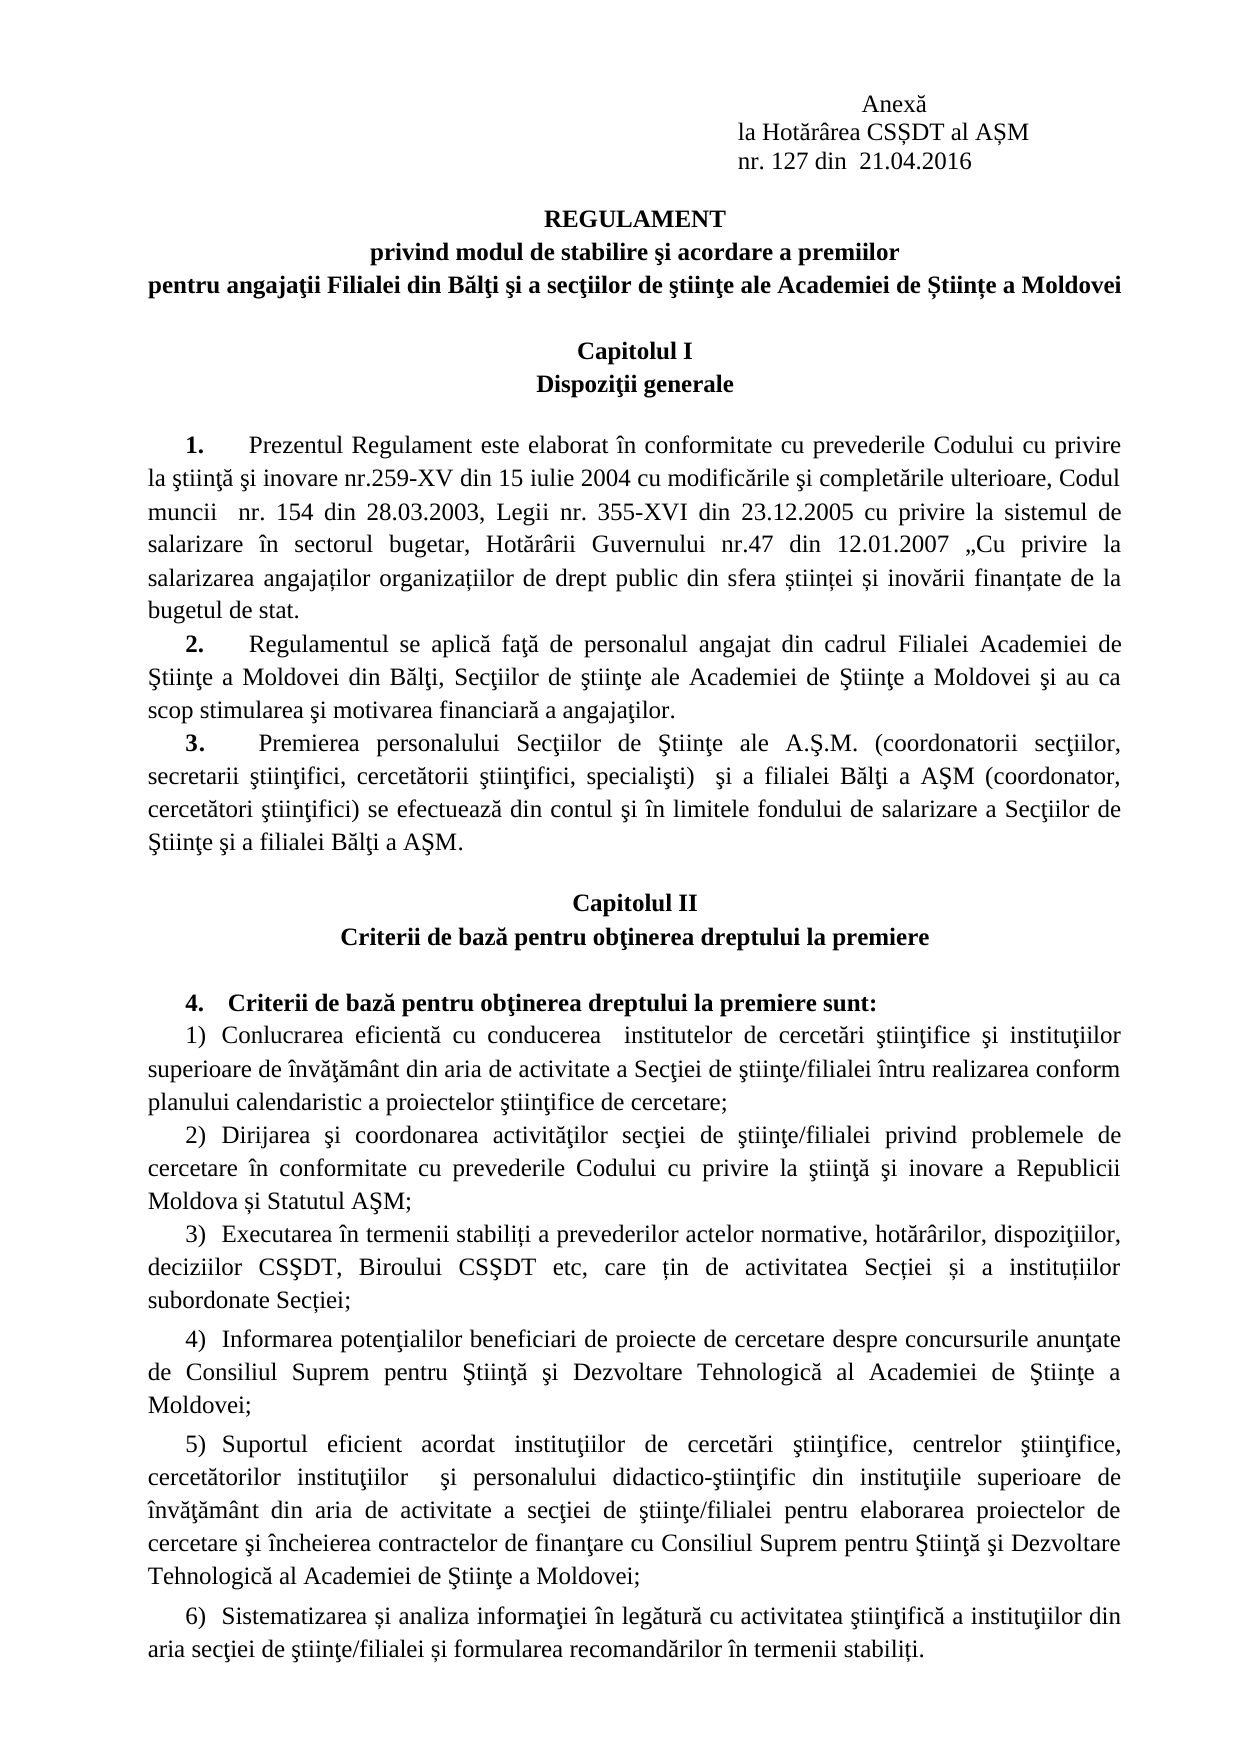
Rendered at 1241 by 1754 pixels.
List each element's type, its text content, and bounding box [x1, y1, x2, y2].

text Capitolul I [148, 336, 1122, 364]
text Criterii de bază pentru obţinerea dreptului la premiere [148, 922, 1122, 950]
list Criterii de bază pentru obţinerea dreptului la premiere sunt: [148, 988, 1122, 1016]
list Conlucrarea eficientă cu conducerea institutelor de cercetări ştiinţifice şi instituţiilor superioare de învăţământ din aria de activitate a Secţiei de ştiinţe/filialei întru realizarea conform planului calendaristic a proiectelor ştiinţifice de cercetare; [148, 1021, 1122, 1115]
list Premierea personalului Secţiilor de Ştiinţe ale A.Ş.M. (coordonatorii secţiilor, secretarii ştiinţifici, cercetătorii ştiinţifici, specialişti) şi a filialei Bălţi a AŞM (coordonator, cercetători ştiinţifici) se efectuează din contul şi în limitele fondului de salarizare a Secţiilor de Ştiinţe şi a filialei Bălţi a AŞM. [148, 728, 1122, 856]
list Suportul eficient acordat instituţiilor de cercetări ştiinţifice, centrelor ştiinţifice, cercetătorilor instituţiilor şi personalului didactico-ştiinţific din instituţiile superioare de învăţământ din aria de activitate a secţiei de ştiinţe/filialei pentru elaborarea proiectelor de cercetare şi încheierea contractelor de finanţare cu Consiliul Suprem pentru Ştiinţă şi Dezvoltare Tehnologică al Academiei de Ştiinţe a Moldovei; [148, 1429, 1122, 1590]
text Anexă la Hotărârea CSȘDT al AȘM [738, 89, 1122, 146]
text Capitolul II [148, 888, 1122, 917]
text REGULAMENT [148, 204, 1122, 232]
text nr. 127 din 21.04.2016 [664, 146, 1122, 175]
text pentru angajaţii Filialei din Bălţi şi a secţiilor de ştiinţe ale Academiei de Științe a Moldovei [148, 270, 1122, 298]
text Dispoziţii generale [148, 369, 1122, 397]
list Prezentul Regulament este elaborat în conformitate cu prevederile Codului cu privire la ştiinţă şi inovare nr.259-XV din 15 iulie 2004 cu modificările şi completările ulterioare, Codul muncii nr. 154 din 28.03.2003, Legii nr. 355-XVI din 23.12.2005 cu privire la sistemul de salarizare în sectorul bugetar, Hotărârii Guvernului nr.47 din 12.01.2007 „Cu privire la salarizarea angajaților organizațiilor de drept public din sfera științei și inovării finanțate de la bugetul de stat. [148, 431, 1122, 624]
list Sistematizarea și analiza informaţiei în legătură cu activitatea ştiinţifică a instituţiilor din aria secţiei de ştiinţe/filialei și formularea recomandărilor în termenii stabiliți. [148, 1601, 1122, 1662]
text privind modul de stabilire şi acordare a premiilor [148, 237, 1122, 265]
list Informarea potenţialilor beneficiari de proiecte de cercetare despre concursurile anunţate de Consiliul Suprem pentru Ştiinţă şi Dezvoltare Tehnologică al Academiei de Ştiinţe a Moldovei; [148, 1324, 1122, 1419]
list Dirijarea şi coordonarea activităţilor secţiei de ştiinţe/filialei privind problemele de cercetare în conformitate cu prevederile Codului cu privire la ştiinţă şi inovare a Republicii Moldova și Statutul AŞM; [148, 1120, 1122, 1214]
list Executarea în termenii stabiliți a prevederilor actelor normative, hotărârilor, dispoziţiilor, deciziilor CSŞDT, Biroului CSŞDT etc, care țin de activitatea Secției și a instituțiilor subordonate Secției; [148, 1219, 1122, 1313]
list Regulamentul se aplică faţă de personalul angajat din cadrul Filialei Academiei de Ştiinţe a Moldovei din Bălţi, Secţiilor de ştiinţe ale Academiei de Ştiinţe a Moldovei şi au ca scop stimularea şi motivarea financiară a angajaţilor. [148, 629, 1122, 723]
